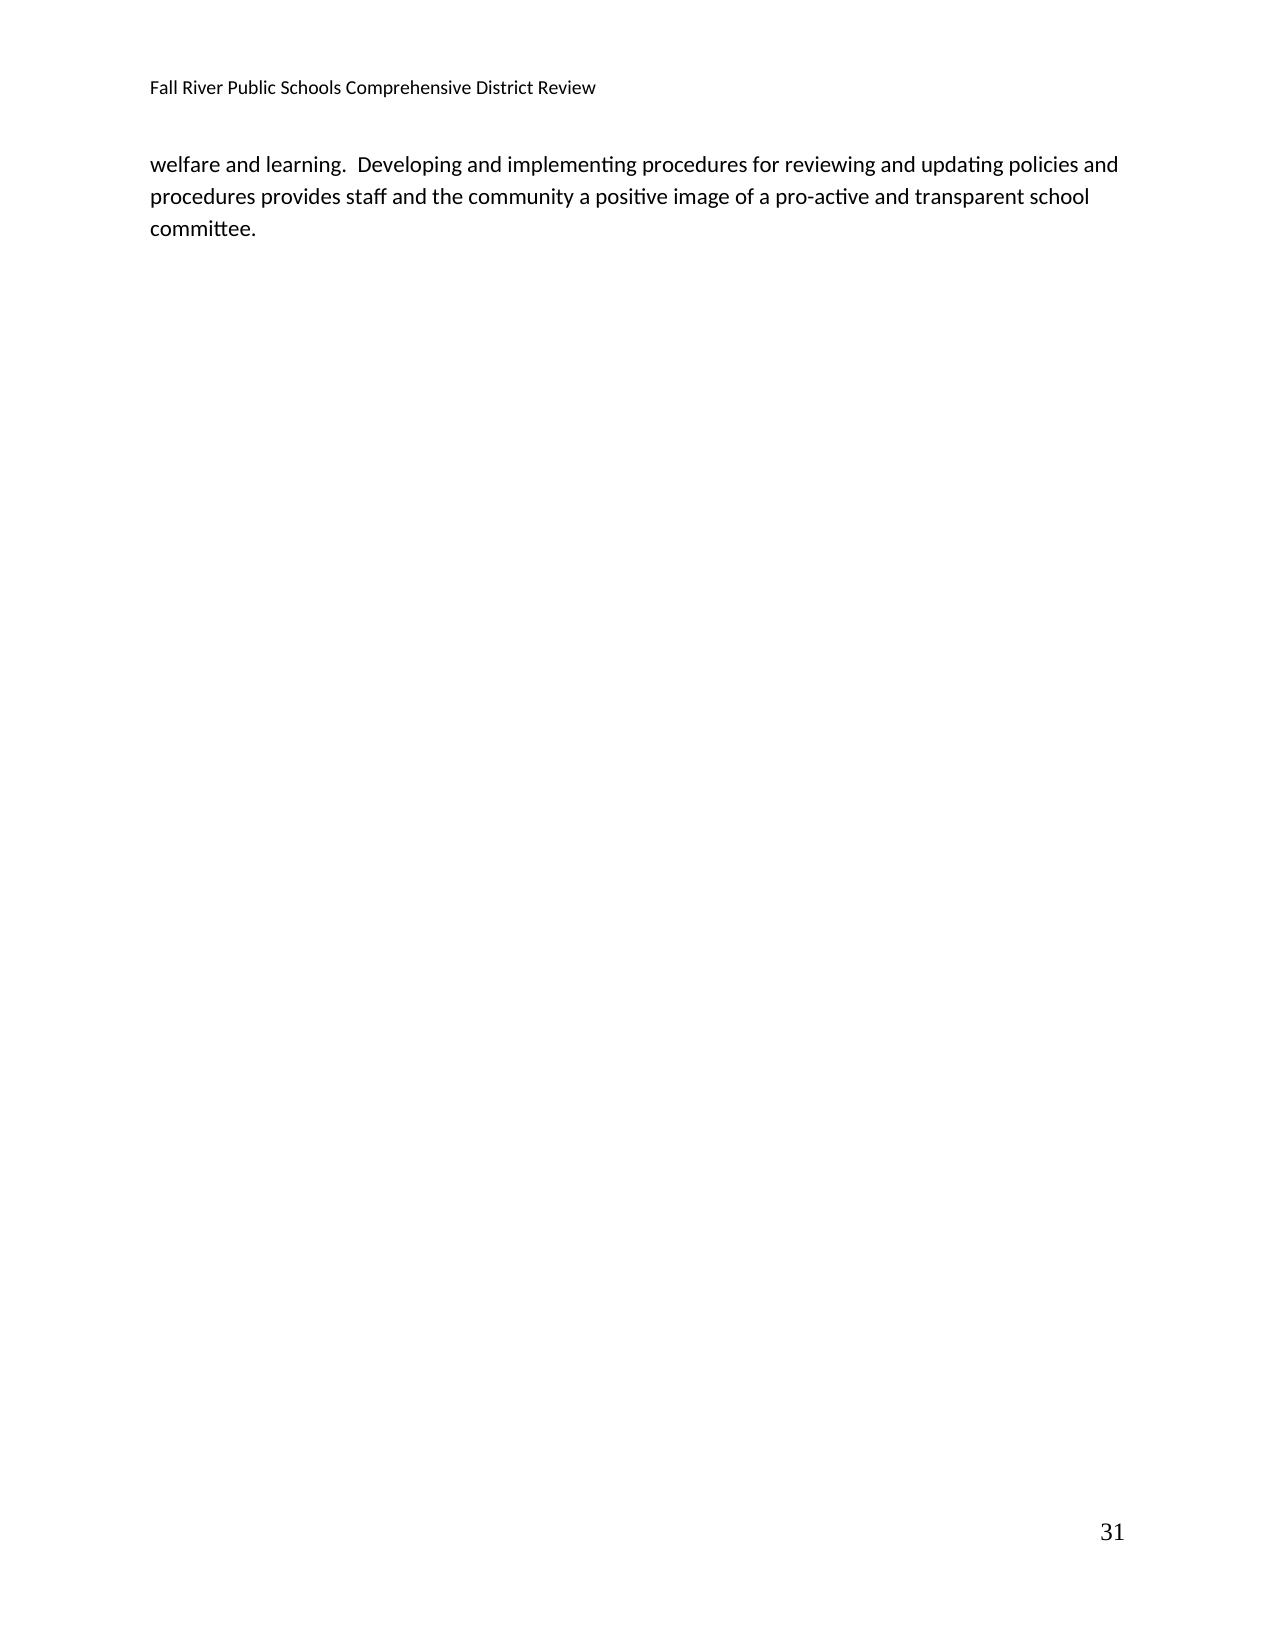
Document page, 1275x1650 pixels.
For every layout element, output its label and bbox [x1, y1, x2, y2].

text [150, 150, 1125, 242]
